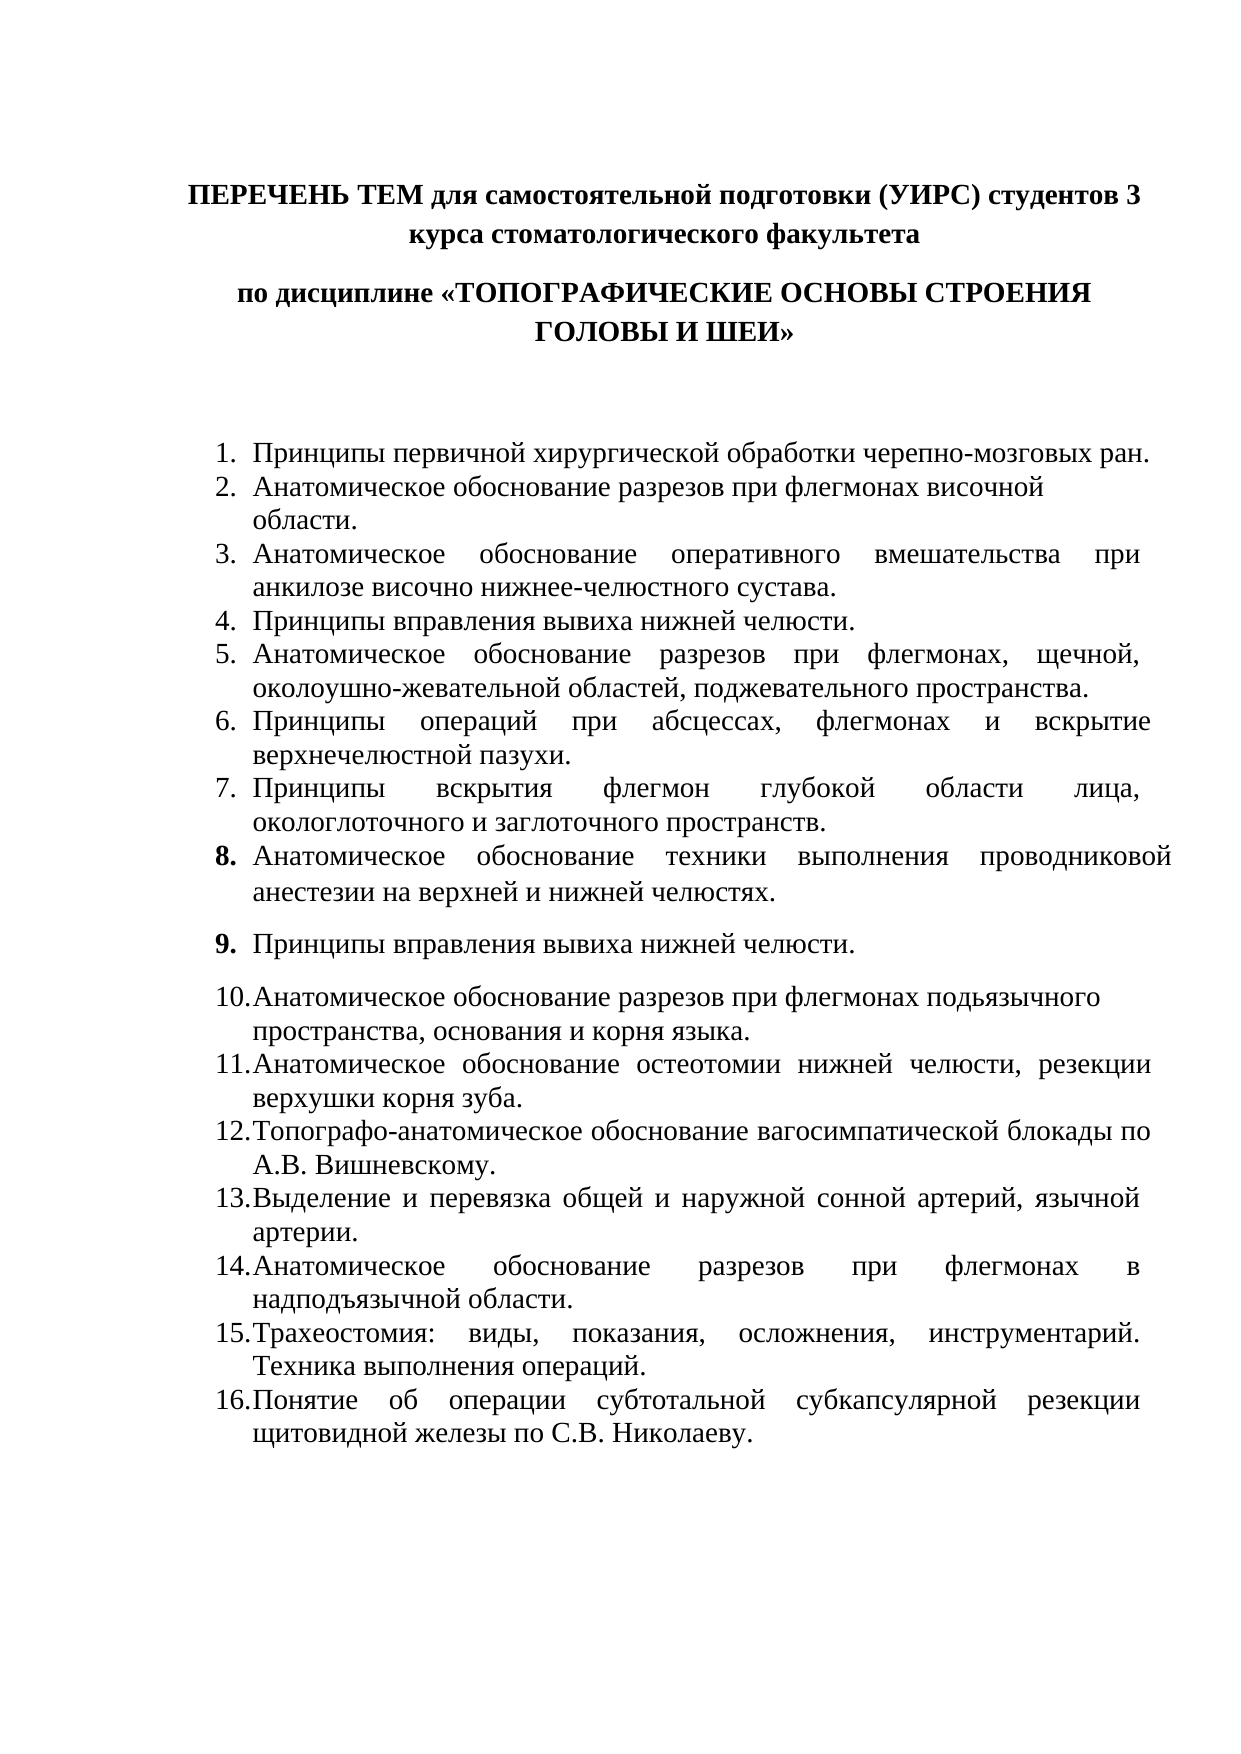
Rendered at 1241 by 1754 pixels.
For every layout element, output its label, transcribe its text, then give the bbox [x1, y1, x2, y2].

list Трахеостомия: виды, показания, осложнения, инструментарий. Техника выполнения операций. [215, 1315, 1141, 1382]
list Понятие об операции субтотальной субкапсулярной резекции щитовидной железы по С.В. Николаеву. [215, 1382, 1141, 1449]
list Выделение и перевязка общей и наружной сонной артерий, язычной артерии. [215, 1181, 1141, 1248]
text по дисциплине «ТОПОГРАФИЧЕСКИЕ ОСНОВЫ СТРОЕНИЯ ГОЛОВЫ И ШЕИ» [177, 275, 1152, 347]
list Топографо-анатомическое обоснование вагосимпатической блокады по А.В. Вишневскому. [215, 1113, 1152, 1181]
list Анатомическое обоснование разрезов при флегмонах подьязычного пространства, основания и корня языка. [215, 979, 1152, 1046]
list Принципы вправления вывиха нижней челюсти. [215, 927, 1172, 960]
list Принципы вправления вывиха нижней челюсти. [215, 603, 1141, 636]
list Анатомическое обоснование разрезов при флегмонах, щечной, околоушно-жевательной областей, поджевательного пространства. [215, 636, 1141, 703]
list Анатомическое обоснование разрезов при флегмонах в надподъязычной области. [215, 1248, 1141, 1315]
list Анатомическое обоснование техники выполнения проводниковой анестезии на верхней и нижней челюстях. [215, 838, 1172, 907]
list Анатомическое обоснование оперативного вмешательства при анкилозе височно нижнее-челюстного сустава. [215, 536, 1141, 603]
list Принципы первичной хирургической обработки черепно-мозговых ран. [215, 435, 1152, 469]
list Принципы операций при абсцессах, флегмонах и вскрытие верхнечелюстной пазухи. [215, 703, 1152, 771]
list Анатомическое обоснование остеотомии нижней челюсти, резекции верхушки корня зуба. [215, 1046, 1152, 1113]
text ПЕРЕЧЕНЬ ТЕМ для самостоятельной подготовки (УИРС) студентов 3 курса стоматологического факультета [177, 177, 1152, 249]
list Принципы вскрытия флегмон глубокой области лица, окологлоточного и заглоточного пространств. [215, 771, 1141, 838]
list Анатомическое обоснование разрезов при флегмонах височной области. [215, 469, 1152, 536]
